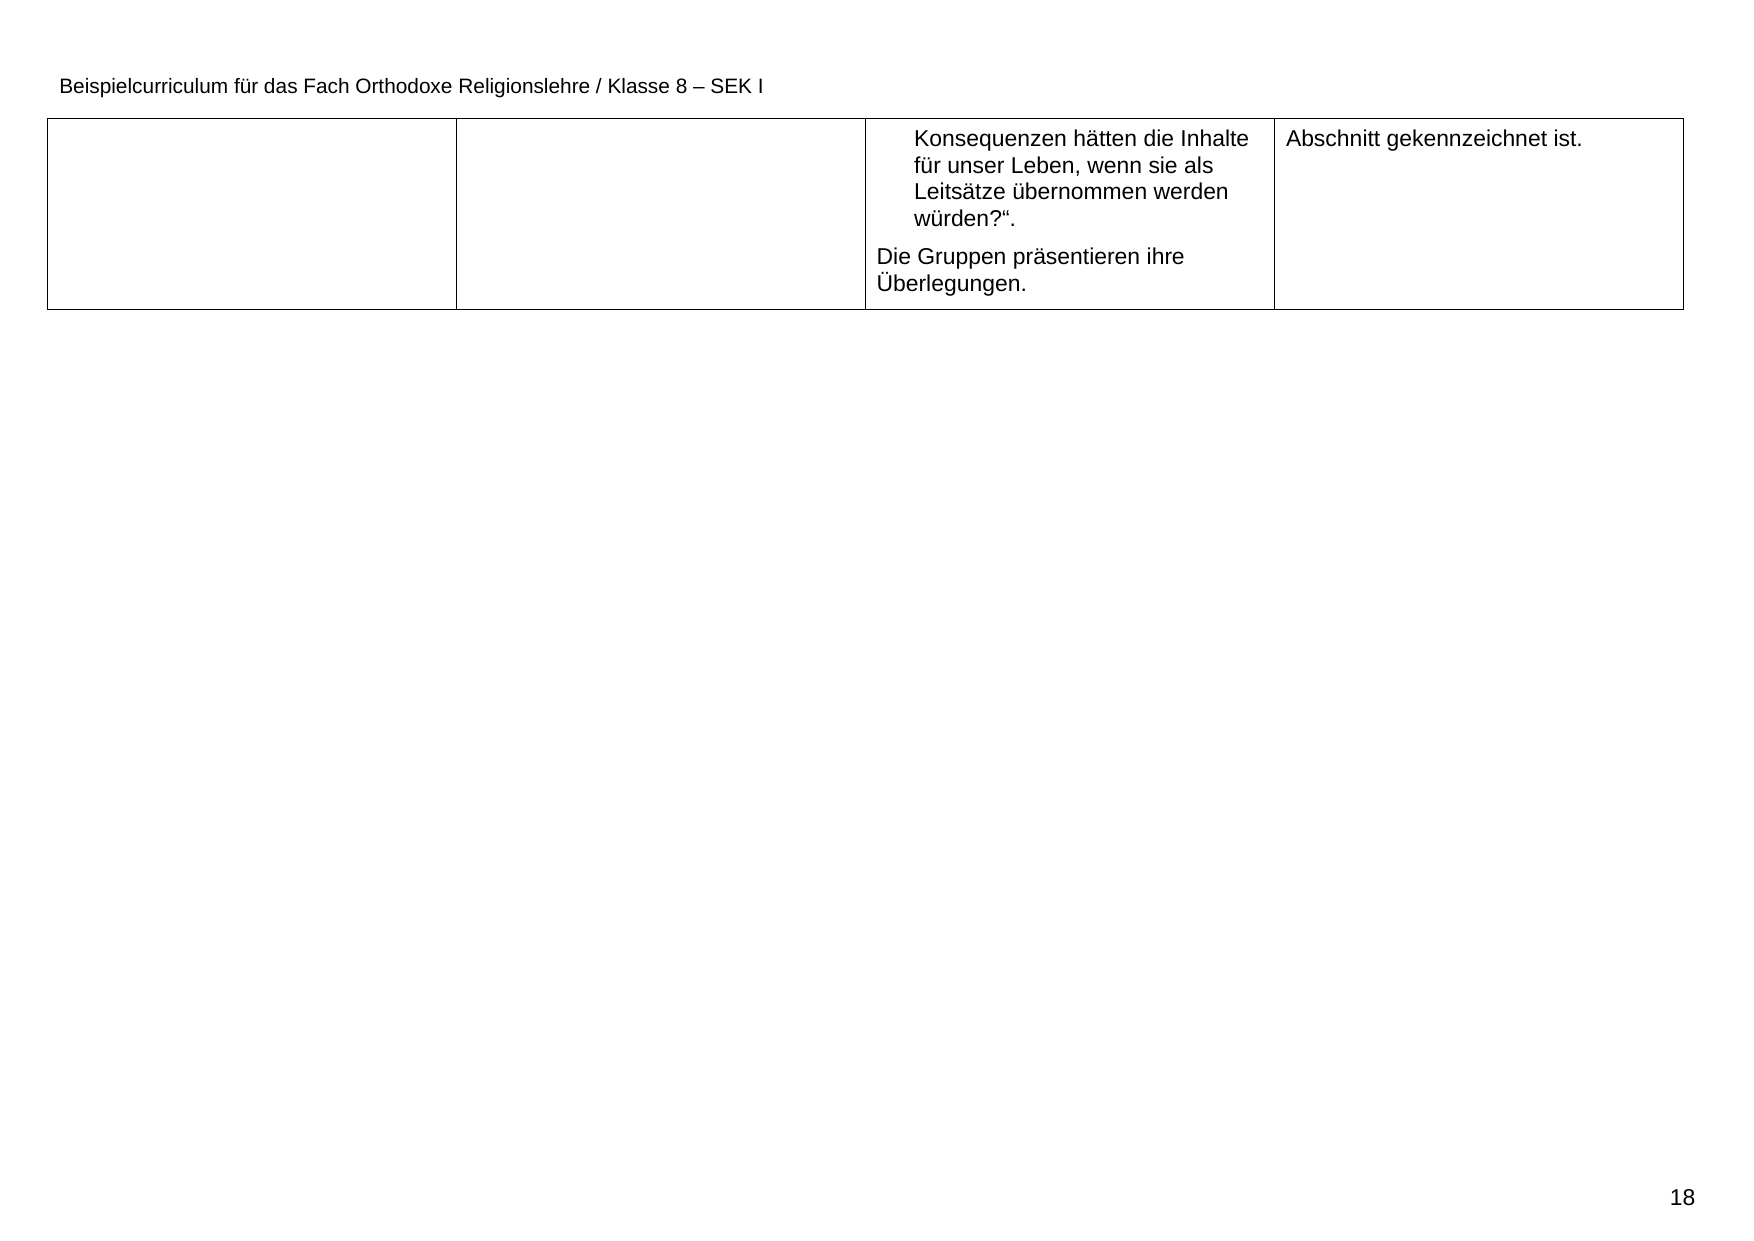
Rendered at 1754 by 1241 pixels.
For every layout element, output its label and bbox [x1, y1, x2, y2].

table_cell [457, 119, 865, 308]
table_cell [48, 119, 456, 308]
